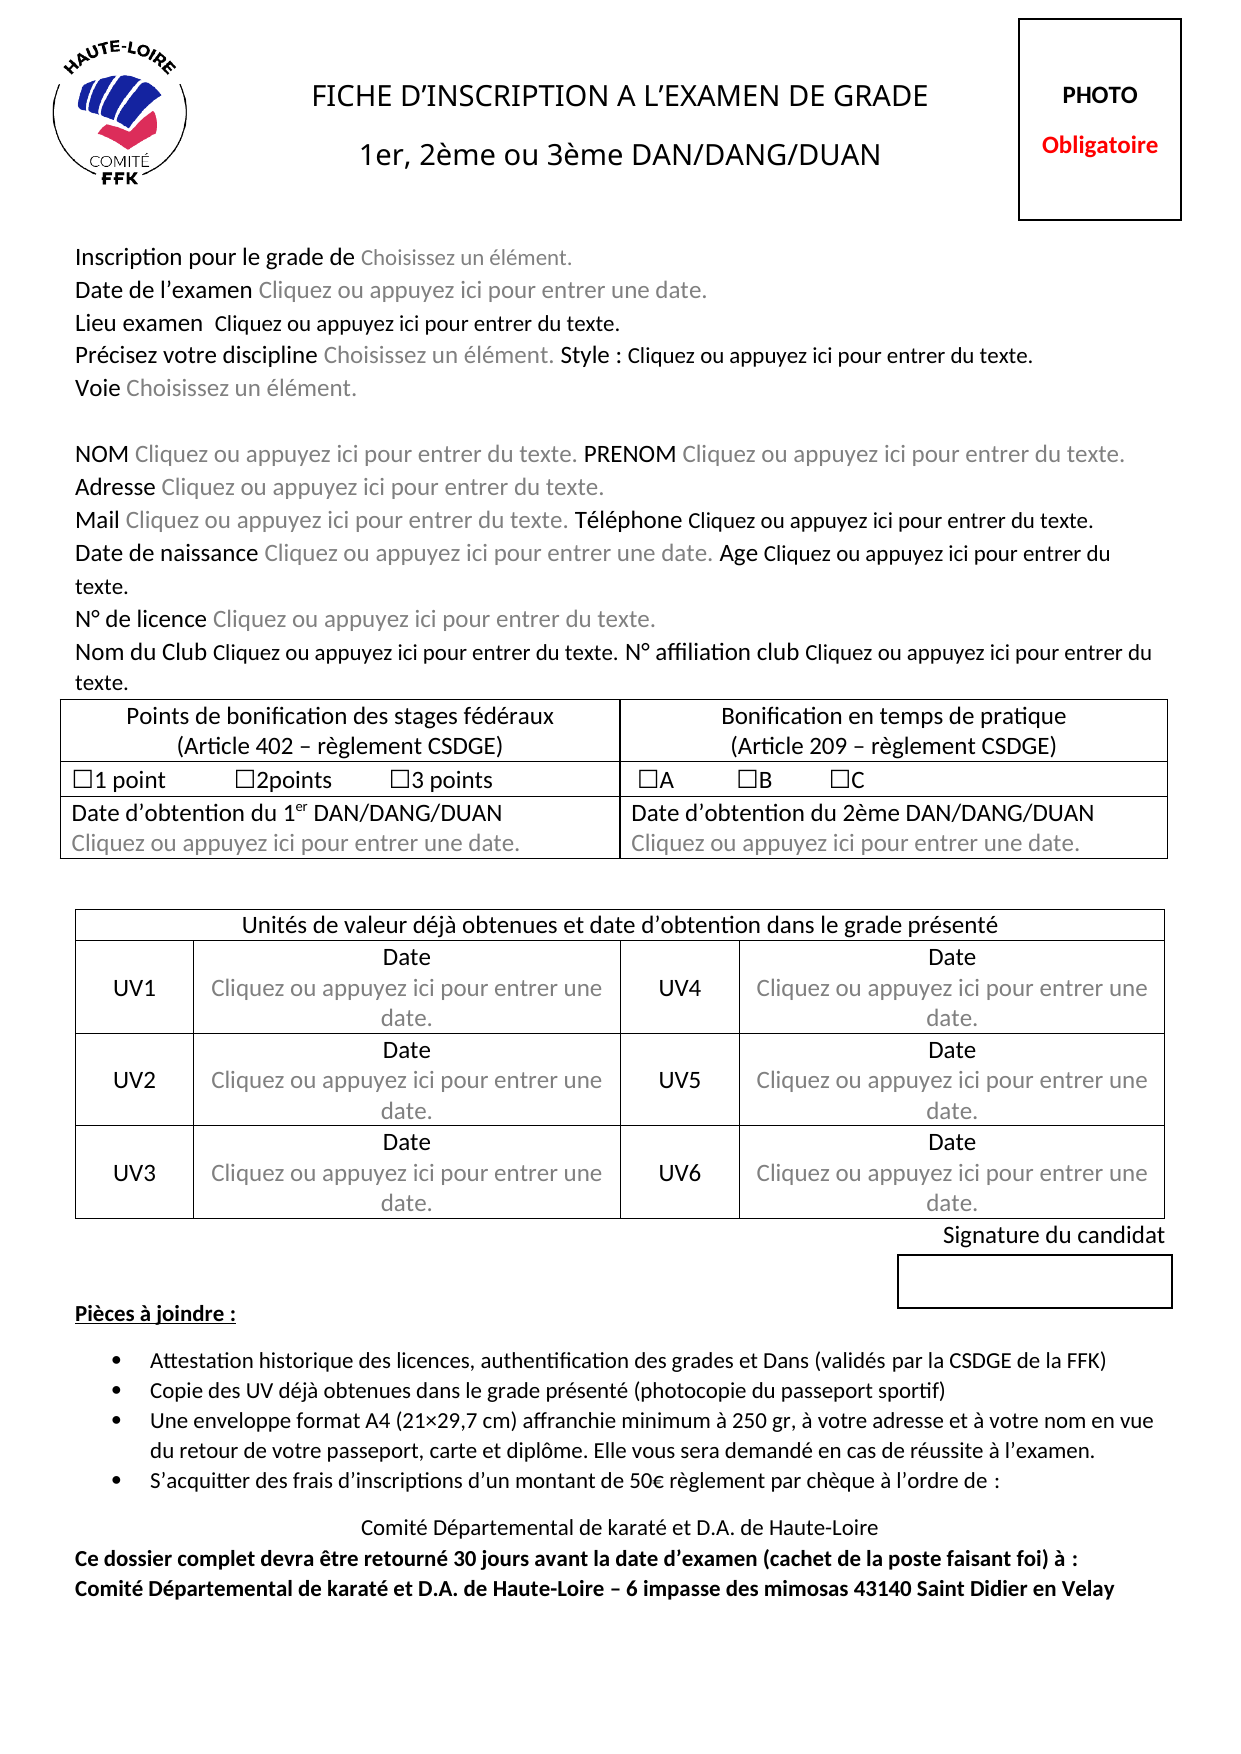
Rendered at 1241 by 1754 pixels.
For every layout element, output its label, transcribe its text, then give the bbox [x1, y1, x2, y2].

text Adresse [75, 471, 1165, 502]
text NOM Cliquez PRENOM [75, 438, 1165, 469]
table_cell Date d’obtention du 1er DAN/DANG/DUAN [61, 797, 619, 858]
table_cell UV5 [621, 1034, 739, 1125]
text Comité Départemental de karaté et D.A. de Haute-Loire – 6 impasse des mimosas 43140 Saint Didier en Velay [75, 1574, 1165, 1602]
list S’acquitter des frais d’inscriptions d’un montant de 50€ règlement par chèque à l’ordre de : [112, 1467, 1165, 1494]
text Inscription pour le grade de [75, 241, 1165, 271]
table_cell UV2 [76, 1034, 193, 1125]
table_cell Date [194, 941, 620, 1033]
table_cell Date [740, 1034, 1164, 1125]
text Signature du candidat [75, 1219, 1165, 1249]
text Date de naissance Age [75, 537, 1165, 601]
text Date de l’examen [75, 274, 1165, 304]
text Voie [75, 372, 1165, 403]
text Comité Départemental de karaté et D.A. de Haute-Loire [75, 1513, 1165, 1541]
text Nom du Club N° affiliation club [75, 636, 1165, 697]
list Attestation historique des licences, authentification des grades et Dans (validés par la CSDGE de la FFK) [112, 1346, 1165, 1374]
text Précisez votre discipline Style : [75, 339, 1165, 370]
text FICHE D’INSCRIPTION A L’EXAMEN DE GRADE [204, 75, 1018, 115]
table_cell UV1 [76, 941, 193, 1033]
list Copie des UV déjà obtenues dans le grade présenté (photocopie du passeport sportif) [112, 1376, 1165, 1404]
table_cell Date [194, 1126, 620, 1218]
table_header Bonification en temps de pratique (Article 209 – règlement CSDGE) [621, 700, 1167, 761]
text N° de licence [75, 603, 1165, 633]
table_header Points de bonification des stages fédéraux (Article 402 – règlement CSDGE) [61, 700, 619, 761]
text Ce dossier complet devra être retourné 30 jours avant la date d’examen (cachet de la poste faisant foi) à : [75, 1544, 1165, 1572]
table_cell A B C [621, 762, 1167, 796]
table_cell 1 point 2points 3 points [61, 762, 619, 796]
table_cell UV4 [621, 941, 739, 1033]
table_header Unités de valeur déjà obtenues et date d’obtention dans le grade présenté [76, 910, 1164, 940]
text Mail Téléphone [75, 504, 1165, 535]
table_cell Date d’obtention du 2ème DAN/DANG/DUAN [621, 797, 1167, 858]
text 1er, 2ème ou 3ème DAN/DANG/DUAN [204, 134, 1018, 174]
table_cell Date [194, 1034, 620, 1125]
picture [36, 28, 204, 196]
table_cell UV6 [621, 1126, 739, 1218]
list Une enveloppe format A4 (21×29,7 cm) affranchie minimum à 250 gr, à votre adresse et à votre nom en vue du retour de votre passeport, carte et diplôme. Elle vous sera demandé en cas de réussite à l’examen. [112, 1406, 1165, 1464]
table_cell UV3 [76, 1126, 193, 1218]
table_cell Date [740, 941, 1164, 1033]
text Pièces à joindre : [75, 1299, 1165, 1327]
text Lieu examen [75, 307, 1165, 337]
table_cell Date [740, 1126, 1164, 1218]
